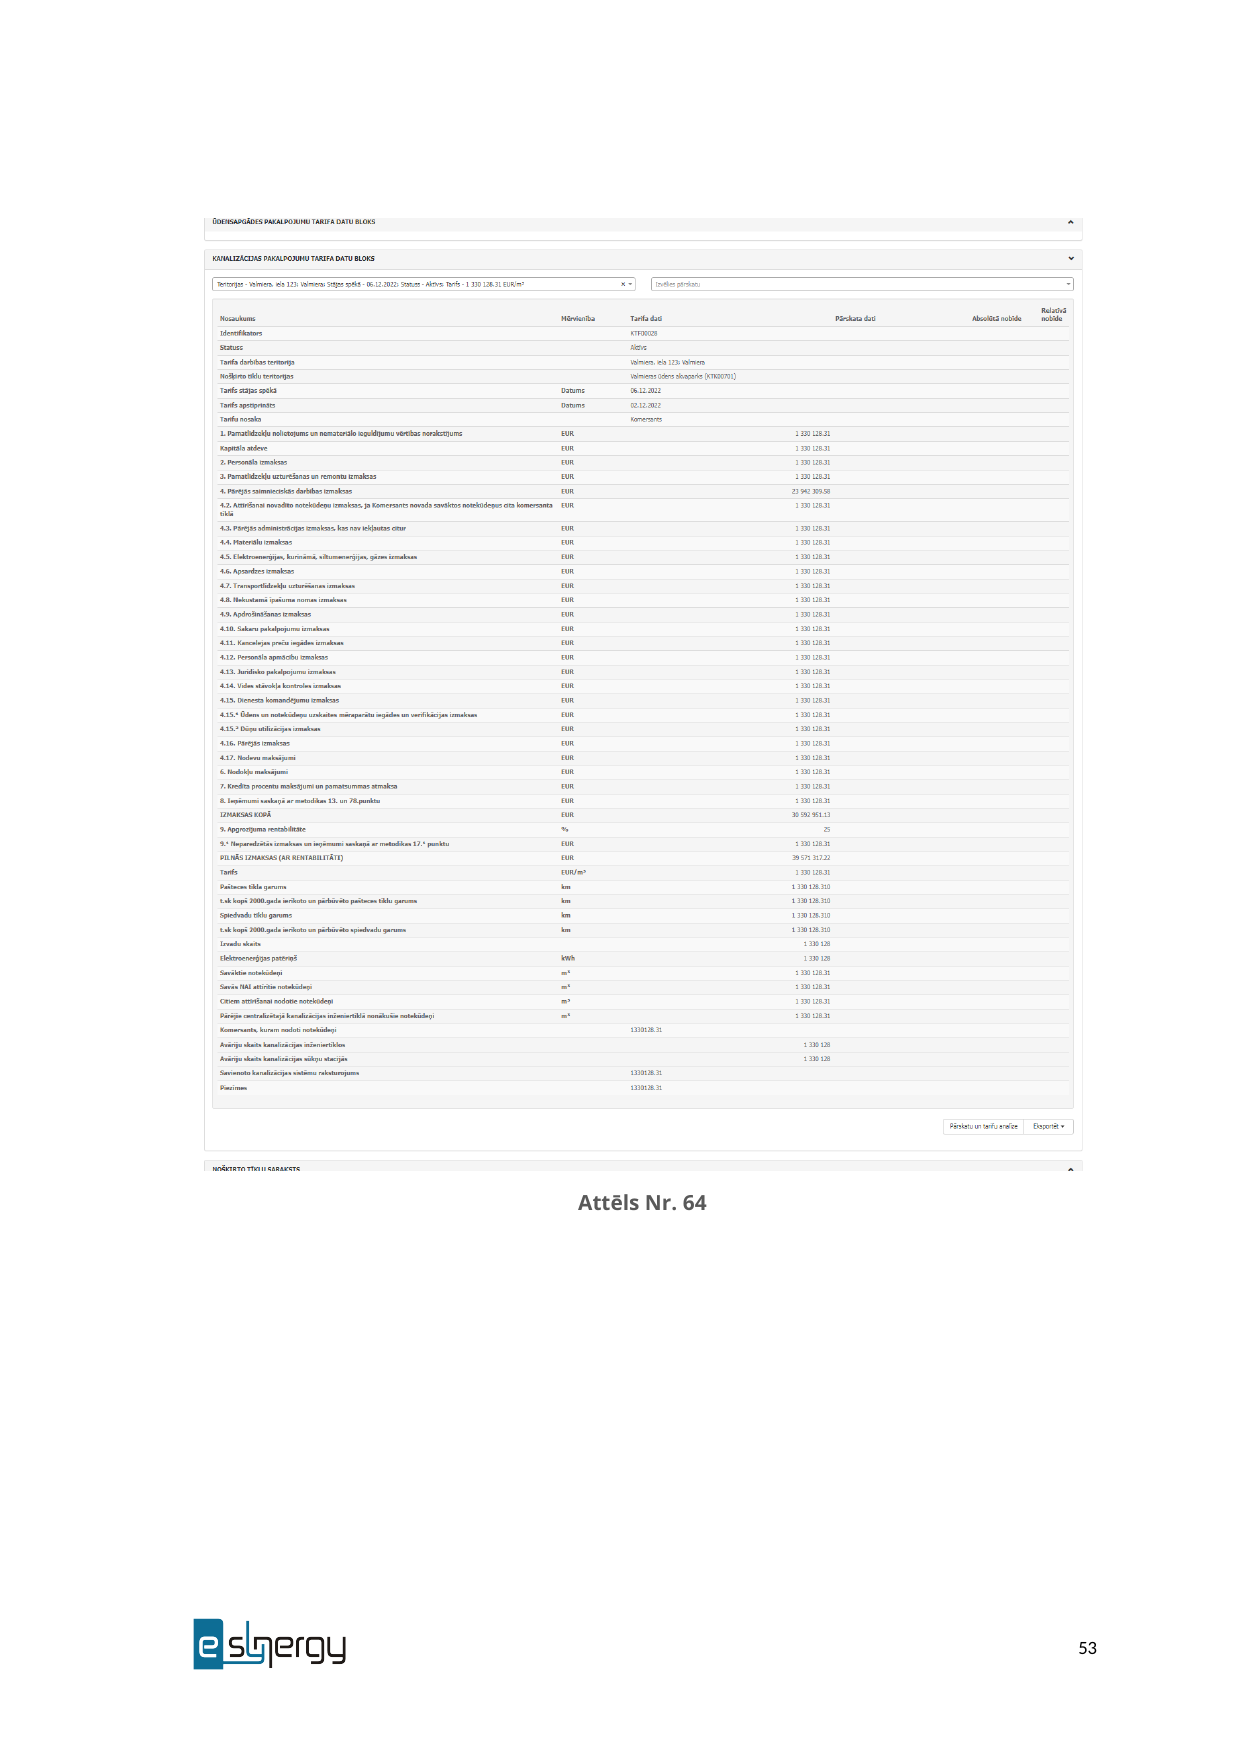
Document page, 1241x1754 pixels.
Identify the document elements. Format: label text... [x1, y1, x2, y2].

picture [187, 218, 1097, 1171]
picture [187, 1612, 352, 1676]
